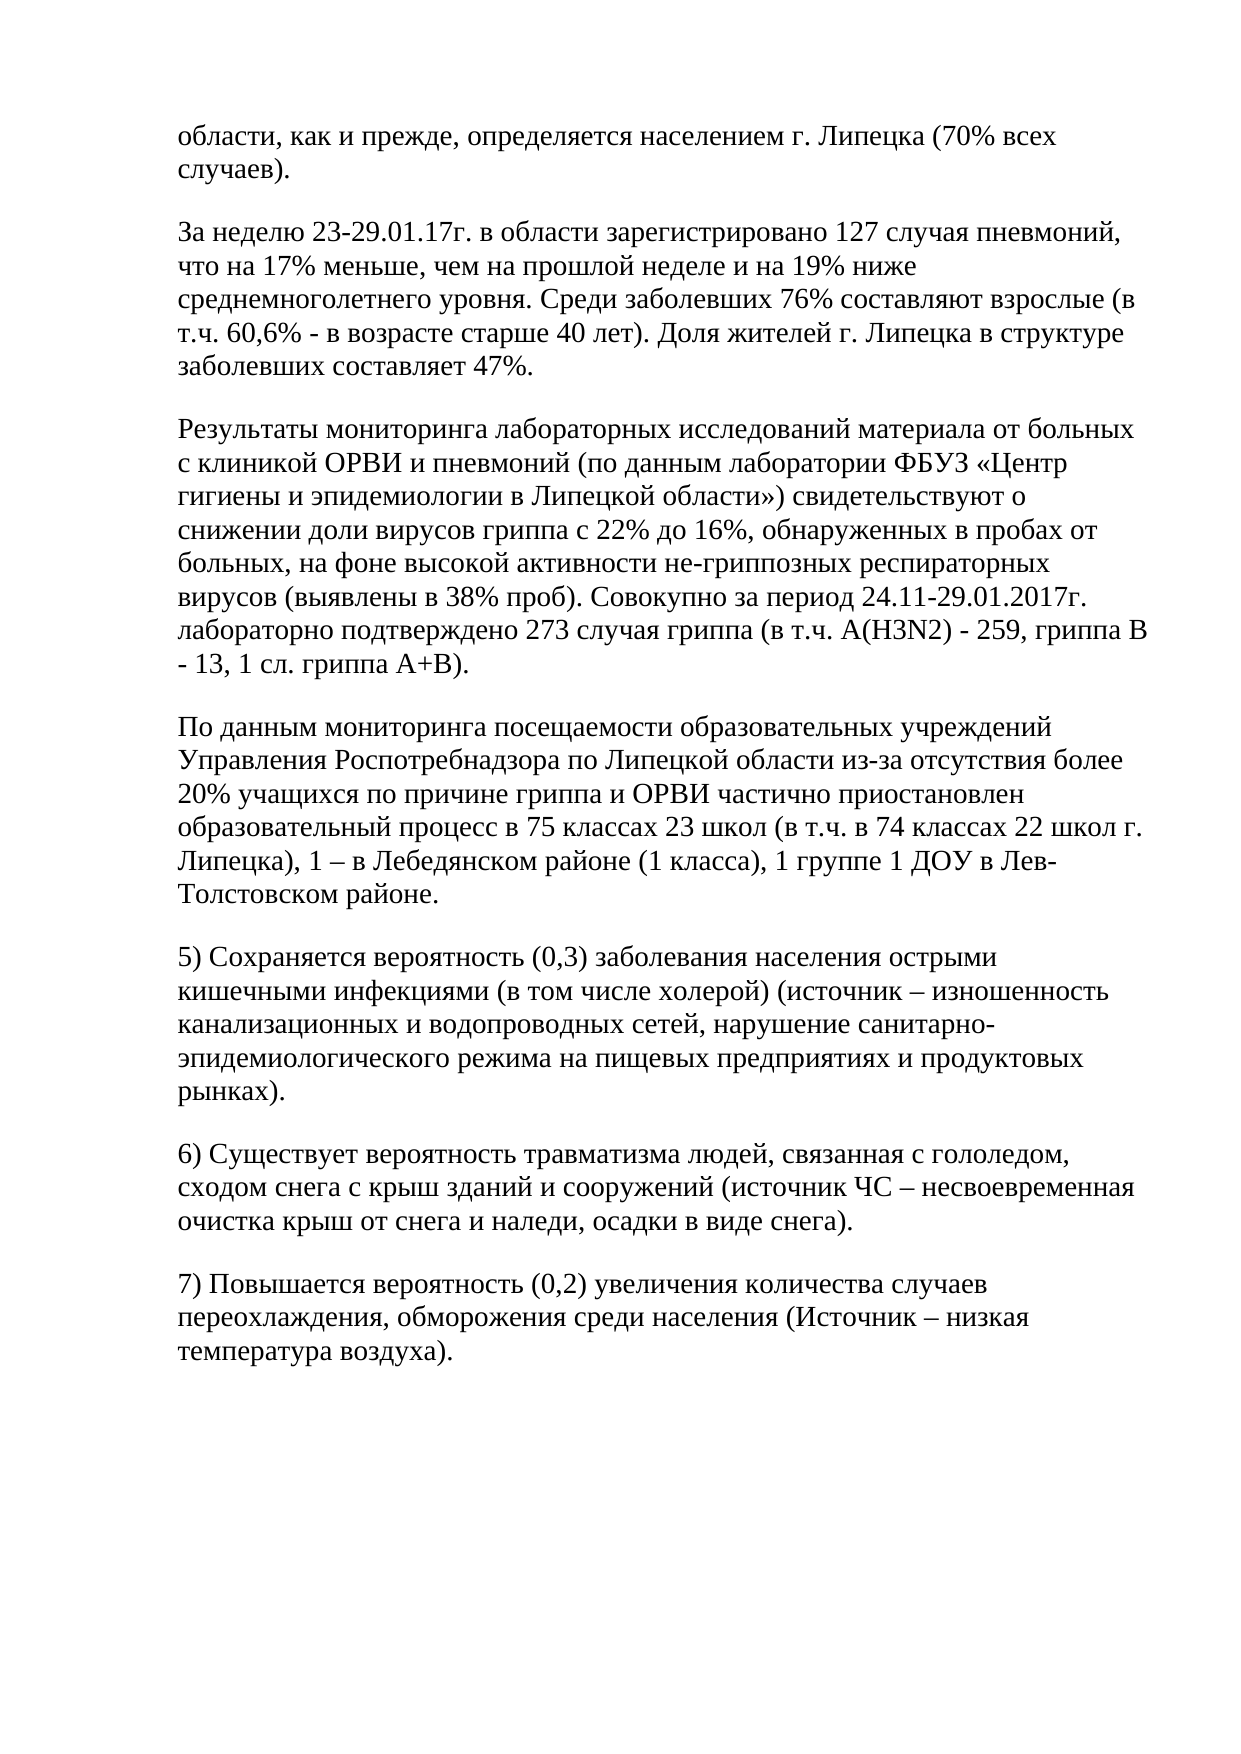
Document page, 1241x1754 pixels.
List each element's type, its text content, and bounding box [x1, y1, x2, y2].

text Результаты мониторинга лабораторных исследований материала от больных с клиникой ОРВИ и пневмоний (по данным лаборатории ФБУЗ «Центр гигиены и эпидемиологии в Липецкой области») свидетельствуют о снижении доли вирусов гриппа с 22% до 16%, обнаруженных в пробах от больных, на фоне высокой активности не-гриппозных респираторных вирусов (выявлены в 38% проб). Совокупно за период 24.11-29.01.2017г. лабораторно подтверждено 273 случая гриппа (в т.ч. A(H3N2) - 259, гриппа В - 13, 1 сл. гриппа А+В). [177, 411, 1152, 679]
text За неделю 23-29.01.17г. в области зарегистрировано 127 случая пневмоний, что на 17% меньше, чем на прошлой неделе и на 19% ниже среднемноголетнего уровня. Среди заболевших 76% составляют взрослые (в т.ч. 60,6% - в возрасте старше 40 лет). Доля жителей г. Липецка в структуре заболевших составляет 47%. [177, 214, 1152, 382]
text 6) Существует вероятность травматизма людей, связанная с гололедом, сходом снега с крыш зданий и сооружений (источник ЧС – несвоевременная очистка крыш от снега и наледи, осадки в виде снега). [177, 1136, 1152, 1237]
text 5) Сохраняется вероятность (0,3) заболевания населения острыми кишечными инфекциями (в том числе холерой) (источник – изношенность канализационных и водопроводных сетей, нарушение санитарно-эпидемиологического режима на пищевых предприятиях и продуктовых рынках). [177, 939, 1152, 1107]
text 7) Повышается вероятность (0,2) увеличения количества случаев переохлаждения, обморожения среди населения (Источник – низкая температура воздуха). [177, 1266, 1152, 1366]
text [177, 118, 1152, 185]
text По данным мониторинга посещаемости образовательных учреждений Управления Роспотребнадзора по Липецкой области из-за отсутствия более 20% учащихся по причине гриппа и ОРВИ частично приостановлен образовательный процесс в 75 классах 23 школ (в т.ч. в 74 классах 22 школ г. Липецка), 1 – в Лебедянском районе (1 класса), 1 группе 1 ДОУ в Лев-Толстовском районе. [177, 709, 1152, 910]
